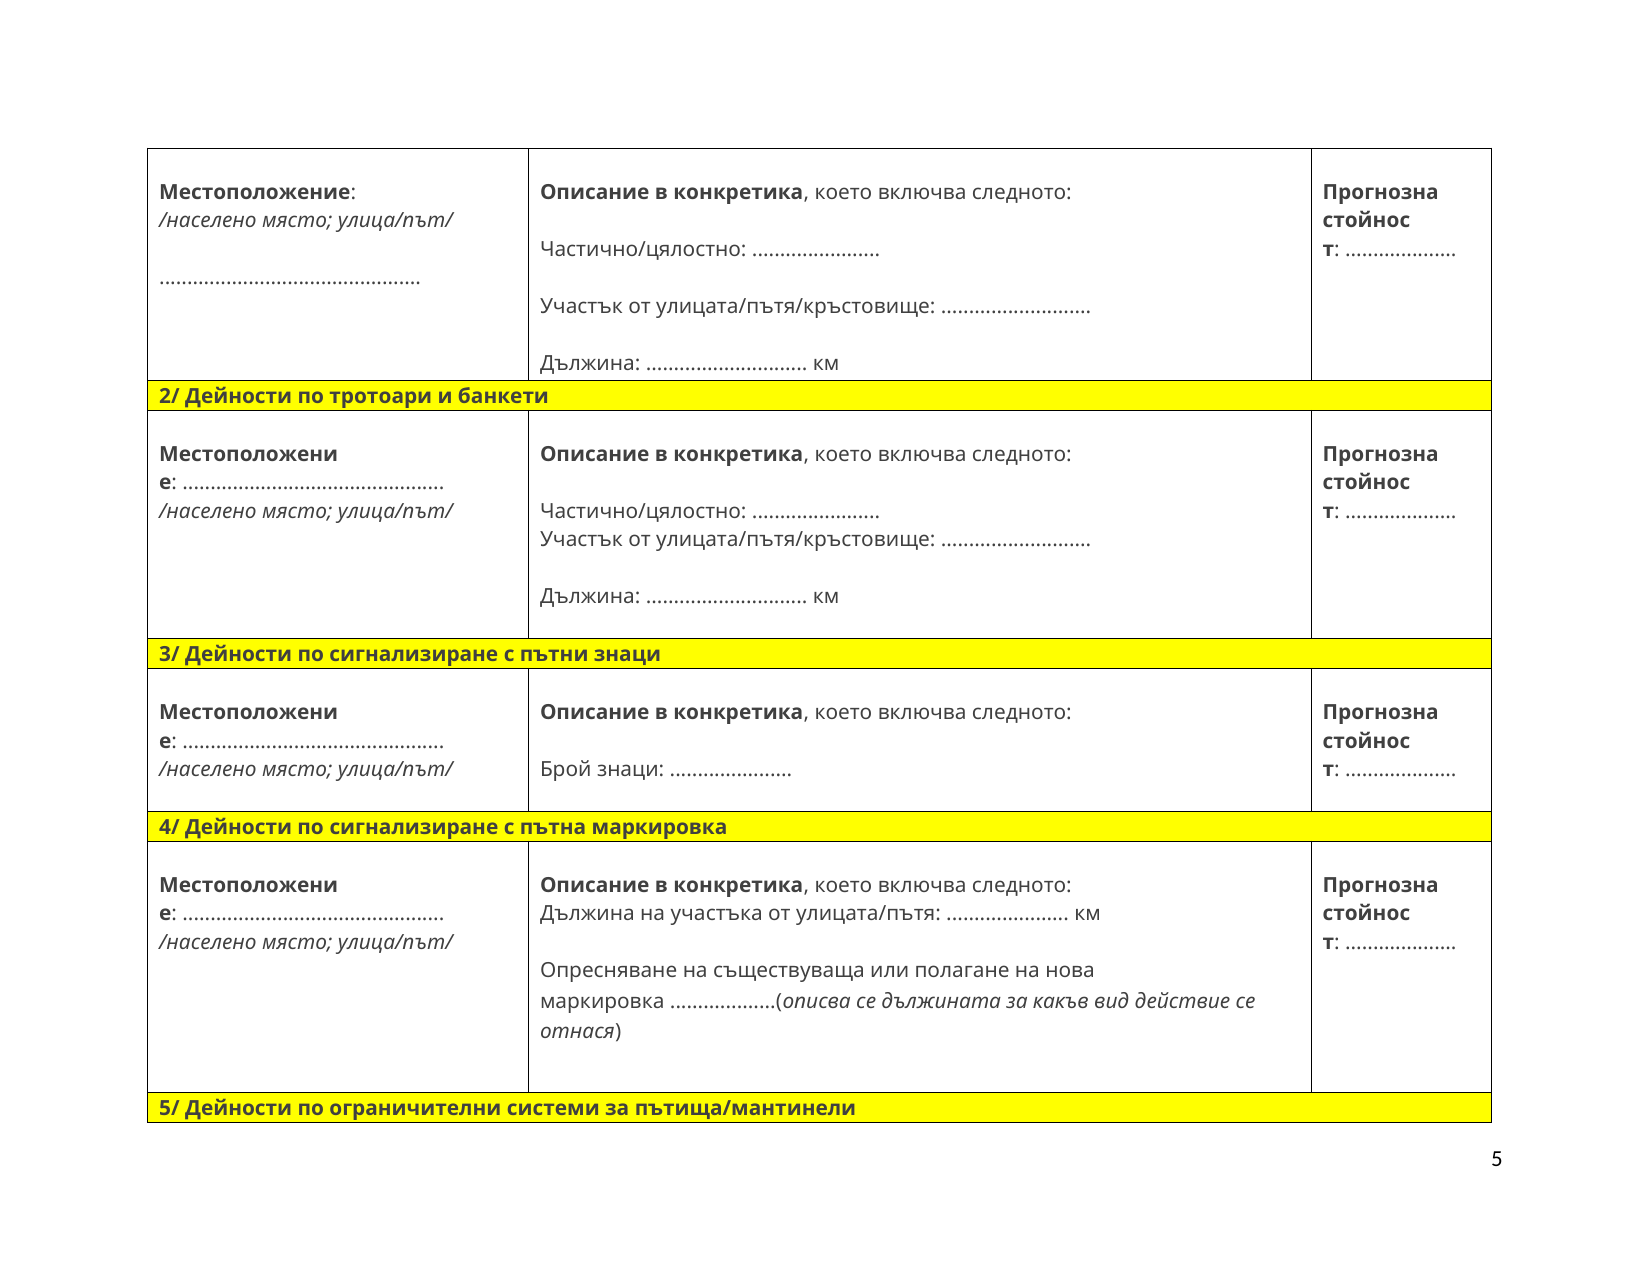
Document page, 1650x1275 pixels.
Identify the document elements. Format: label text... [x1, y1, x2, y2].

table_cell Описание в конкретика, което включва следното: Брой знаци: ...................... [529, 669, 1311, 811]
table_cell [148, 842, 528, 1092]
table_cell 2/ Дейности по тротоари и банкети [148, 381, 1491, 410]
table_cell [1312, 842, 1491, 1092]
table_cell 4/ Дейности по сигнализиране с пътна маркировка [148, 812, 1491, 841]
table_cell Местоположение: /населено място; улица/път/ ............................................... [148, 149, 528, 380]
table_cell Описание в конкретика, което включва следното: Дължина на участъка от улицата/пътя: ...................... км Опресняване на съществуваща или полагане на нова маркировка ...................(описва се дължината за какъв вид действие се отнася) [529, 842, 1311, 1092]
table_cell Местоположение: ............................................... /населено място; улица/път/ [148, 411, 528, 638]
table_cell Местоположение: ............................................... /населено място; улица/път/ [148, 669, 528, 811]
table_cell 5/ Дейности по ограничителни системи за пътища/мантинели [148, 1093, 1491, 1122]
table_cell Прогнозна стойност: .................... [1312, 149, 1491, 380]
table_cell Описание в конкретика, което включва следното: Частично/цялостно: ....................... Участък от улицата/пътя/кръстовище: ........................... Дължина: ............................. км [529, 149, 1311, 380]
table_cell Описание в конкретика, което включва следното: Частично/цялостно: ....................... Участък от улицата/пътя/кръстовище: ........................... Дължина: ............................. км [529, 411, 1311, 638]
table_cell Прогнозна стойност: .................... [1312, 411, 1491, 638]
table_cell Прогнозна стойност: .................... [1312, 669, 1491, 811]
table_cell 3/ Дейности по сигнализиране с пътни знаци [148, 639, 1491, 668]
